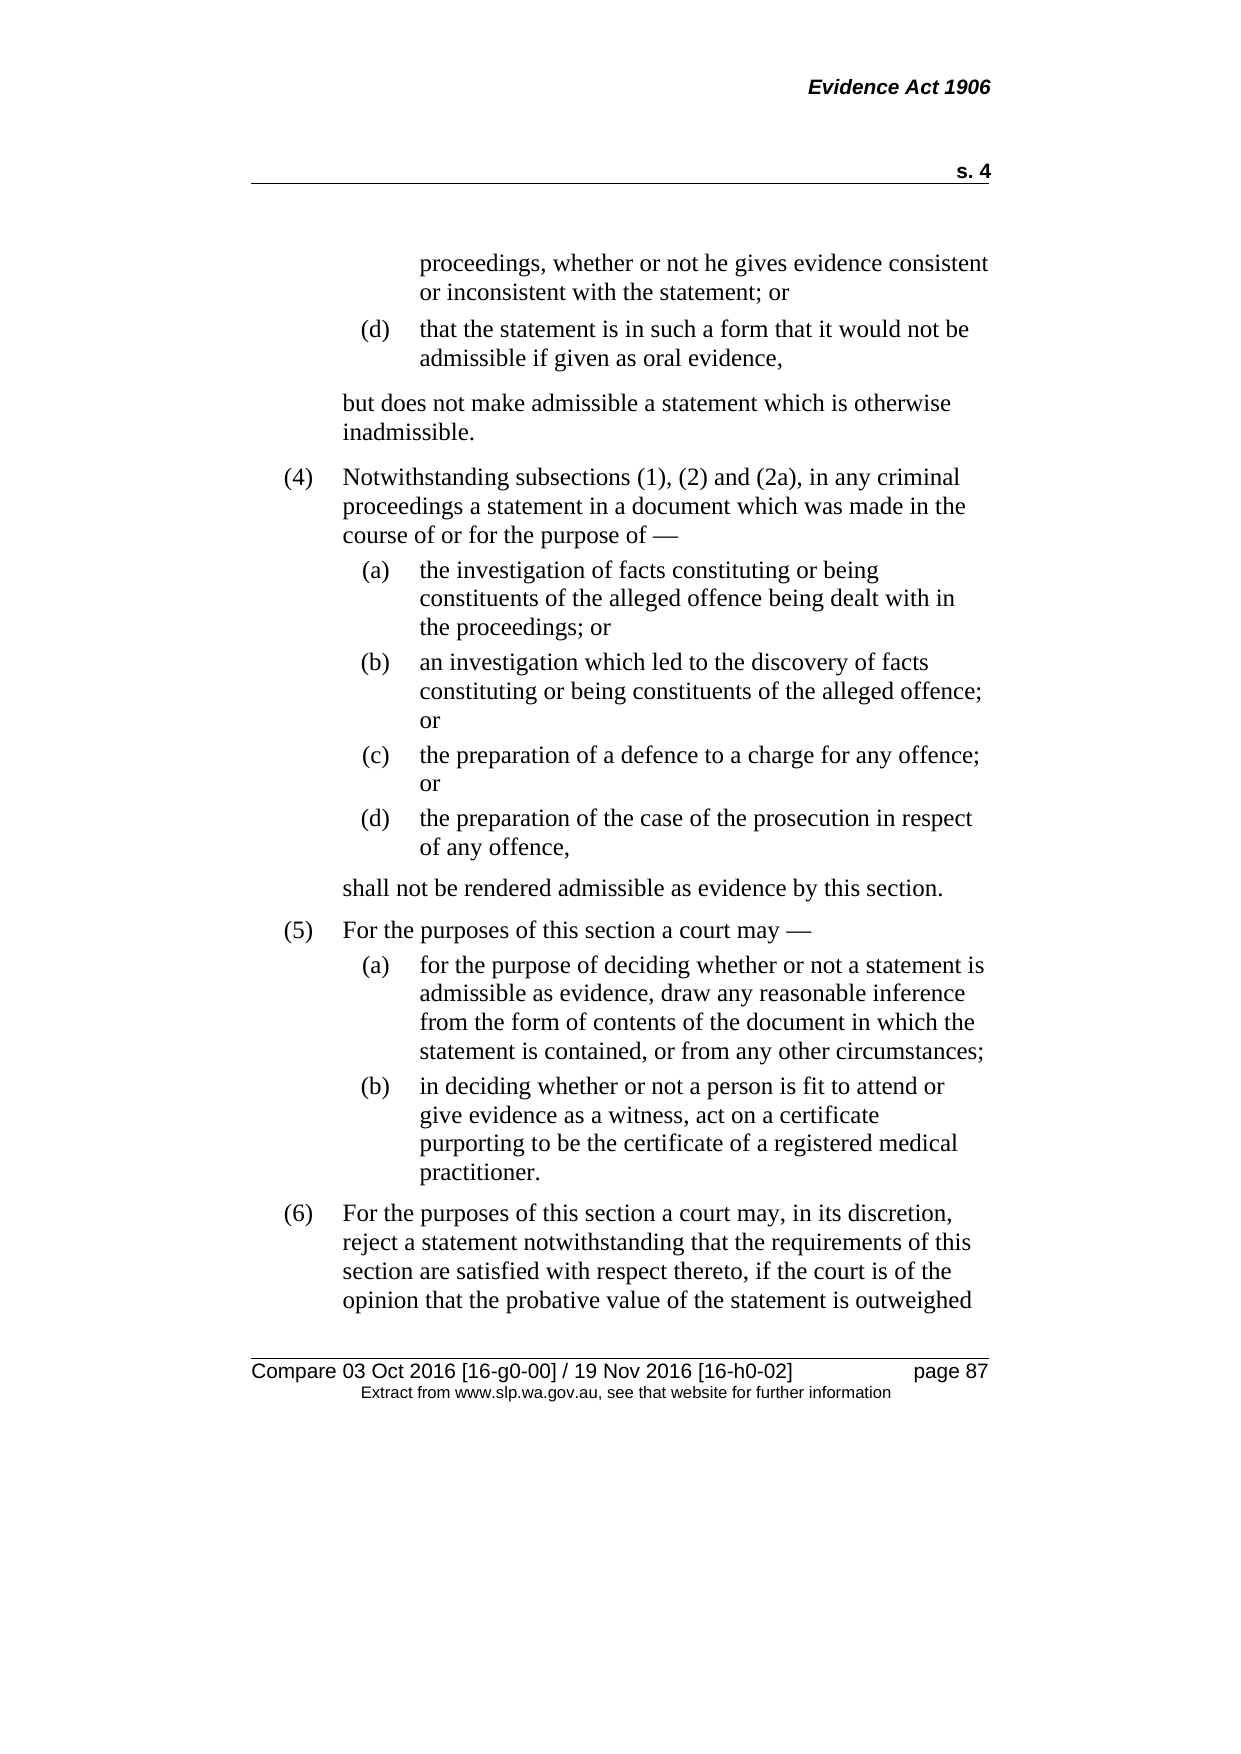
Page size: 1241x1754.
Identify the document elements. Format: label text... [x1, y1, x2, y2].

text (d) that the statement is in such a form that it would not be admissible if given as oral evidence, [251, 314, 989, 371]
text but does not make admissible a statement which is otherwise inadmissible. [251, 388, 989, 446]
text (d) the preparation of the case of the prosecution in respect of any offence, [251, 803, 989, 861]
text (b) an investigation which led to the discovery of facts constituting or being constituents of the alleged offence; or [251, 647, 989, 733]
text shall not be rendered admissible as evidence by this section. [251, 873, 989, 902]
text (a) the investigation of facts constituting or being constituents of the alleged offence being dealt with in the proceedings; or [251, 555, 989, 641]
text (c) the preparation of a defence to a charge for any offence; or [251, 740, 989, 797]
text (b) in deciding whether or not a person is fit to attend or give evidence as a witness, act on a certificate purporting to be the certificate of a registered medical practitioner. [251, 1071, 989, 1186]
text (5) For the purposes of this section a court may — [251, 915, 989, 943]
text (4) Notwithstanding subsections (1), (2) and (2a), in any criminal proceedings a statement in a document which was made in the course of or for the purpose of — [251, 462, 989, 548]
text (a) for the purpose of deciding whether or not a statement is admissible as evidence, draw any reasonable inference from the form of contents of the document in which the statement is contained, or from any other circumstances; [251, 950, 989, 1065]
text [251, 1198, 989, 1313]
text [251, 248, 989, 306]
